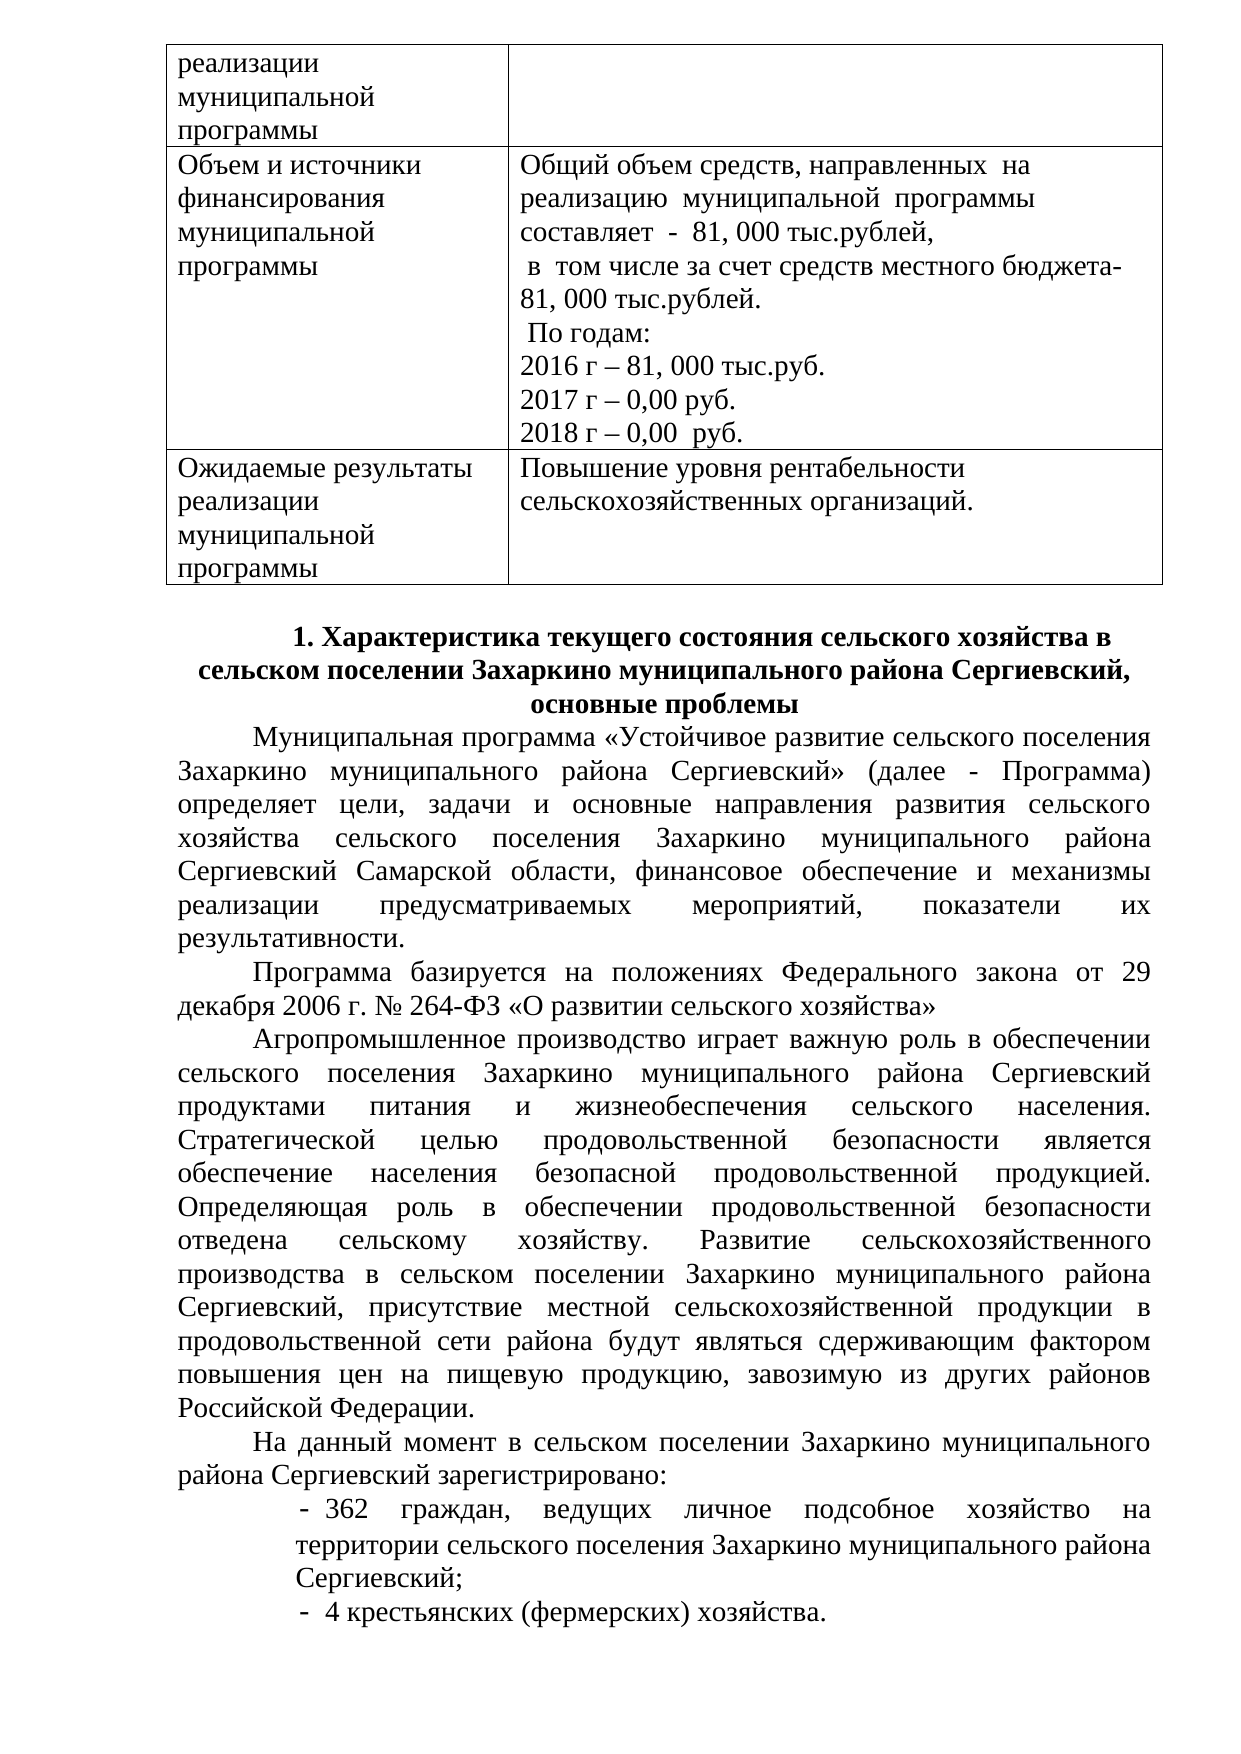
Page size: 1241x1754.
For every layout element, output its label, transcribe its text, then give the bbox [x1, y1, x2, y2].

table_cell Объем и источники финансирования муниципальной программы [167, 147, 508, 449]
table_cell Ожидаемые результаты реализации муниципальной программы [167, 450, 508, 584]
text Агропромышленное производство играет важную роль в обеспечении сельского поселения Захаркино муниципального района Сергиевский продуктами питания и жизнеобеспечения сельского населения. Стратегической целью продовольственной безопасности является обеспечение населения безопасной продовольственной продукцией. Определяющая роль в обеспечении продовольственной безопасности отведена сельскому хозяйству. Развитие сельскохозяйственного производства в сельском поселении Захаркино муниципального района Сергиевский, присутствие местной сельскохозяйственной продукции в продовольственной сети района будут являться сдерживающим фактором повышения цен на пищевую продукцию, завозимую из других районов Российской Федерации. [177, 1021, 1152, 1424]
list 362 граждан, ведущих личное подсобное хозяйство на территории сельского поселения Захаркино муниципального района Сергиевский; [295, 1491, 1152, 1594]
text На данный момент в сельском поселении Захаркино муниципального района Сергиевский зарегистрировано: [177, 1424, 1152, 1491]
list 4 крестьянских (фермерских) хозяйства. [295, 1594, 1152, 1630]
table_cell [167, 45, 508, 146]
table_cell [509, 45, 1162, 146]
text 1. Характеристика текущего состояния сельского хозяйства в сельском поселении Захаркино муниципального района Сергиевский, основные проблемы [177, 619, 1152, 719]
table_cell Общий объем средств, направленных на реализацию муниципальной программы составляет - 81, 000 тыс.рублей, в том числе за счет средств местного бюджета-81, 000 тыс.рублей. По годам: 2016 г – 81, 000 тыс.руб. 2017 г – 0,00 руб. 2018 г – 0,00 руб. [509, 147, 1162, 449]
text Программа базируется на положениях Федерального закона от 29 декабря . № 264-ФЗ «О развитии сельского хозяйства» [177, 954, 1152, 1021]
text Муниципальная программа «Устойчивое развитие сельского поселения Захаркино муниципального района Сергиевский» (далее - Программа) определяет цели, задачи и основные направления развития сельского хозяйства сельского поселения Захаркино муниципального района Сергиевский Самарской области, финансовое обеспечение и механизмы реализации предусматриваемых мероприятий, показатели их результативности. [177, 719, 1152, 954]
table_cell Повышение уровня рентабельности сельскохозяйственных организаций. [509, 450, 1162, 584]
